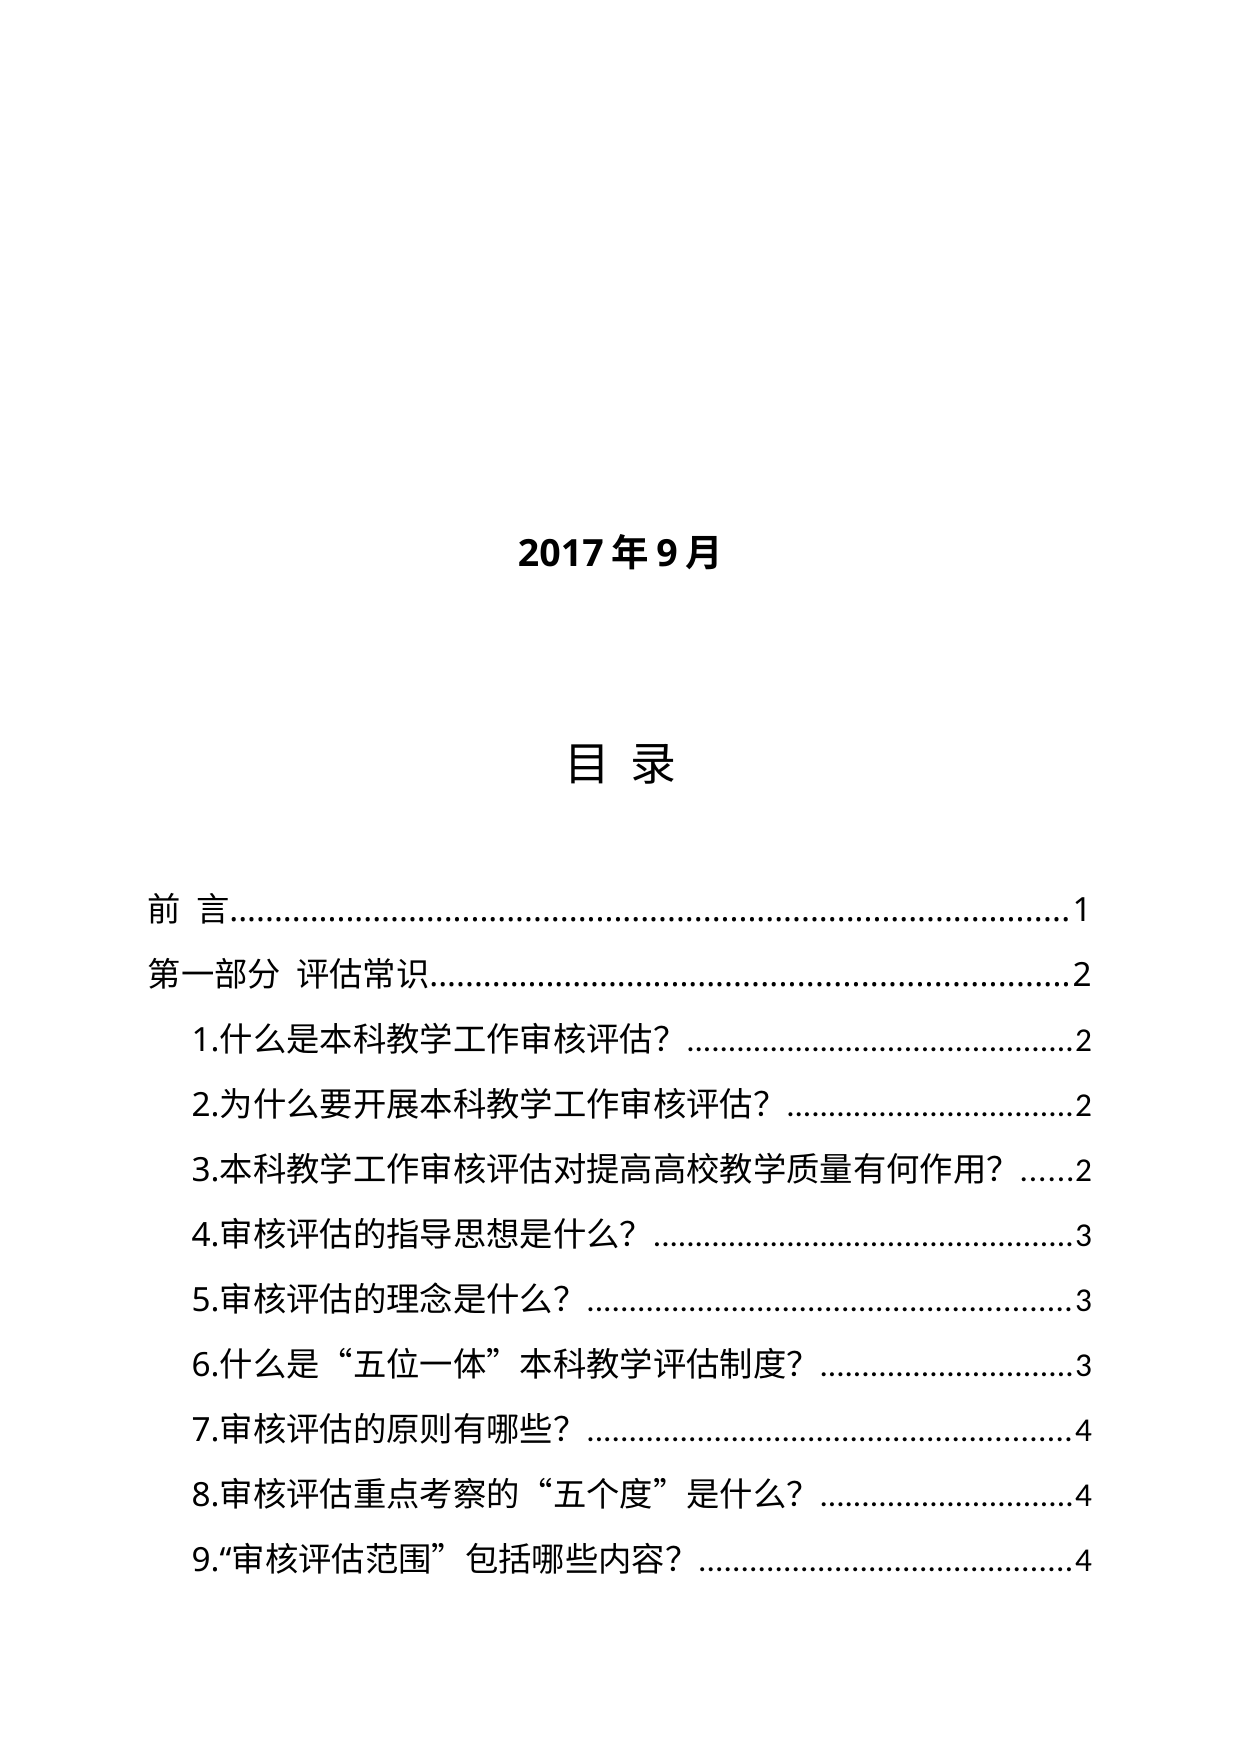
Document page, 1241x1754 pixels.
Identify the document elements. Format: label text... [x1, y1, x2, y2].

text 8.审核评估重点考察的“五个度”是什么？ 4 [191, 1460, 1092, 1525]
text 6.什么是“五位一体”本科教学评估制度？ 3 [191, 1330, 1092, 1395]
text 5.审核评估的理念是什么？ 3 [191, 1265, 1092, 1330]
text 3.本科教学工作审核评估对提高高校教学质量有何作用？ 2 [191, 1135, 1092, 1200]
text 第一部分 评估常识 2 [148, 940, 1092, 1005]
text 2017年9月 [148, 517, 1092, 582]
text 2.为什么要开展本科教学工作审核评估？ 2 [191, 1070, 1092, 1135]
text 目 录 [148, 712, 1092, 810]
text 7.审核评估的原则有哪些？ 4 [191, 1395, 1092, 1460]
text 4.审核评估的指导思想是什么？ 3 [191, 1200, 1092, 1265]
text 9.“审核评估范围”包括哪些内容？ 4 [191, 1525, 1092, 1590]
text 前 言 1 [148, 875, 1092, 940]
text 1.什么是本科教学工作审核评估？ 2 [191, 1005, 1092, 1070]
